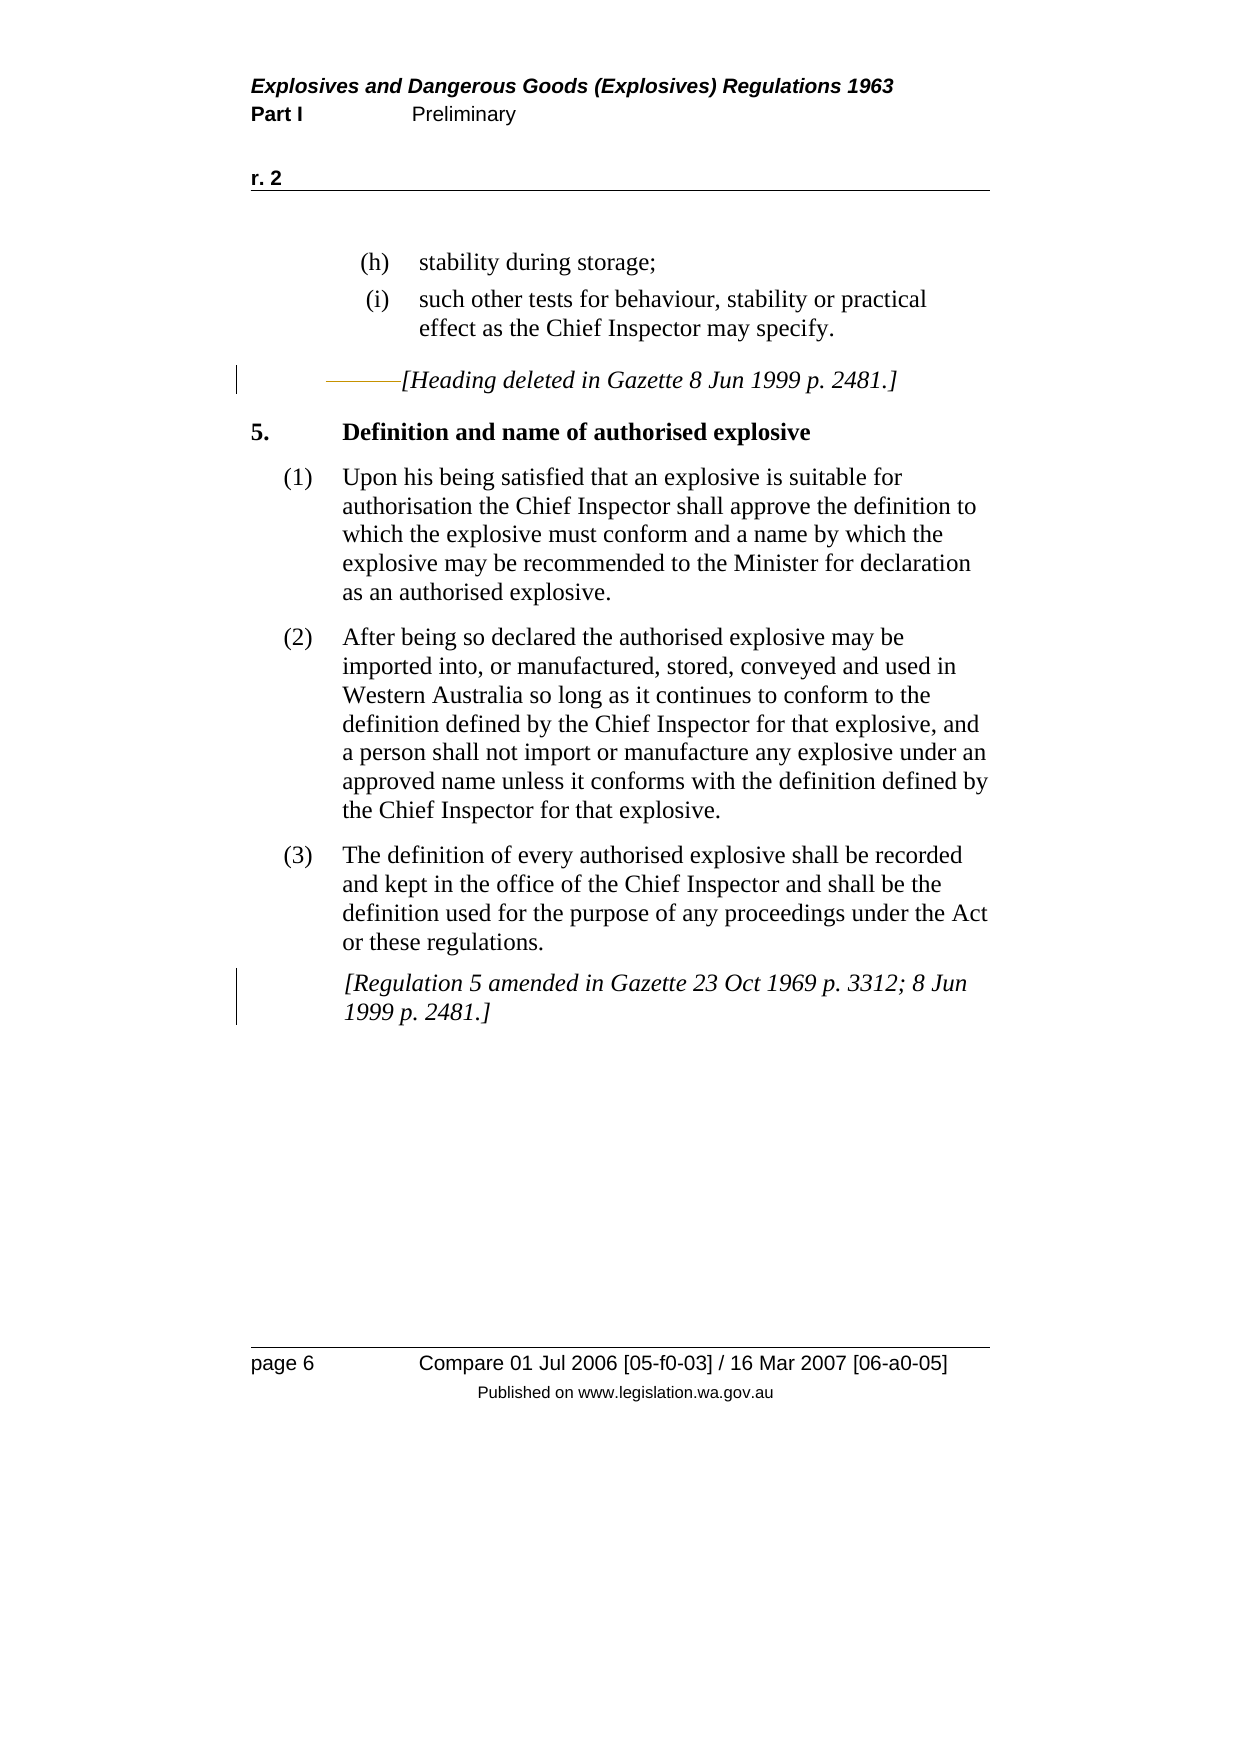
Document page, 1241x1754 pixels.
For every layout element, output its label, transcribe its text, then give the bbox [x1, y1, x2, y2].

text (1) Upon his being satisfied that an explosive is suitable for authorisation the Chief Inspector shall approve the definition to which the explosive must conform and a name by which the explosive may be recommended to the Minister for declaration as an authorised explosive. [251, 462, 990, 606]
text (2) After being so declared the authorised explosive may be imported into, or manufactured, stored, conveyed and used in Western Australia so long as it continues to conform to the definition defined by the Chief Inspector for that explosive, and a person shall not import or manufacture any explosive under an approved name unless it conforms with the definition defined by the Chief Inspector for that explosive. [251, 622, 990, 824]
text [Regulation 5 amended in Gazette 23 Oct 1969 p. 3312; 8 Jun1999 p. 2481.] [251, 968, 990, 1025]
text (h) stability during storage; [251, 247, 990, 276]
text (i) such other tests for behaviour, stability or practical effect as the Chief Inspector may specify. [251, 284, 990, 342]
text [Heading deleted in Gazette 8 Jun 1999 p. 2481.] [251, 365, 990, 394]
text (3) The definition of every authorised explosive shall be recorded and kept in the office of the Chief Inspector and shall be the definition used for the purpose of any proceedings under the Act or these regulations. [251, 840, 990, 955]
subtitle 5. Definition and name of authorised explosive [251, 417, 990, 445]
